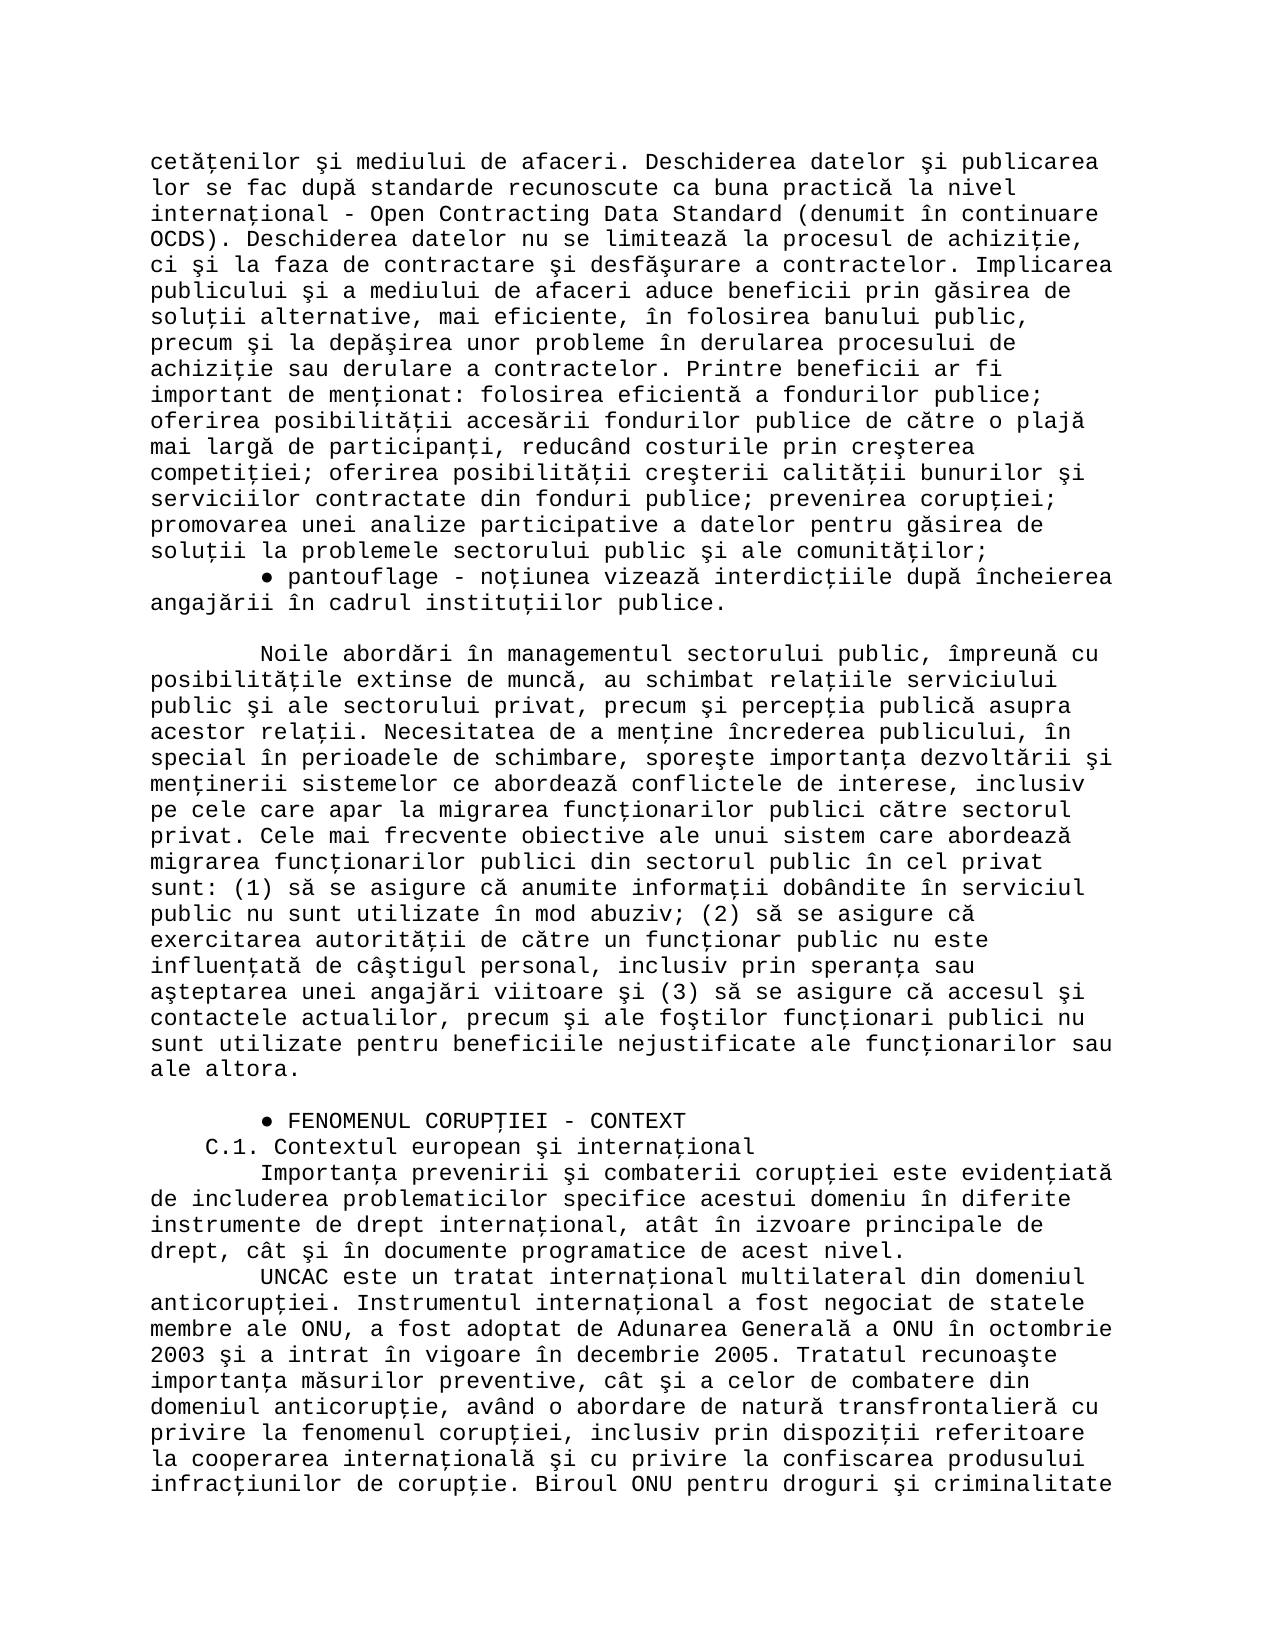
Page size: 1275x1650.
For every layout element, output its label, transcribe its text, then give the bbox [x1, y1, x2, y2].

text C.1. Contextul european şi internaţional [150, 1136, 1125, 1162]
text Noile abordări în managementul sectorului public, împreună cu posibilităţile extinse de muncă, au schimbat relaţiile serviciului public şi ale sectorului privat, precum şi percepţia publică asupra acestor relaţii. Necesitatea de a menţine încrederea publicului, în special în perioadele de schimbare, sporeşte importanţa dezvoltării şi menţinerii sistemelor ce abordează conflictele de interese, inclusiv pe cele care apar la migrarea funcţionarilor publici către sectorul privat. Cele mai frecvente obiective ale unui sistem care abordează migrarea funcţionarilor publici din sectorul public în cel privat sunt: (1) să se asigure că anumite informaţii dobândite în serviciul public nu sunt utilizate în mod abuziv; (2) să se asigure că exercitarea autorităţii de către un funcţionar public nu este influenţată de câştigul personal, inclusiv prin speranţa sau aşteptarea unei angajări viitoare şi (3) să se asigure că accesul şi contactele actualilor, precum şi ale foştilor funcţionari publici nu sunt utilizate pentru beneficiile nejustificate ale funcţionarilor sau ale altora. [150, 643, 1125, 1084]
text Importanţa prevenirii şi combaterii corupţiei este evidenţiată de includerea problematicilor specifice acestui domeniu în diferite instrumente de drept internaţional, atât în izvoare principale de drept, cât şi în documente programatice de acest nivel. [150, 1162, 1125, 1265]
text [150, 150, 1125, 565]
text ● pantouflage - noţiunea vizează interdicţiile după încheierea angajării în cadrul instituţiilor publice. [150, 565, 1125, 617]
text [150, 1265, 1125, 1499]
text ● FENOMENUL CORUPŢIEI - CONTEXT [150, 1110, 1125, 1136]
